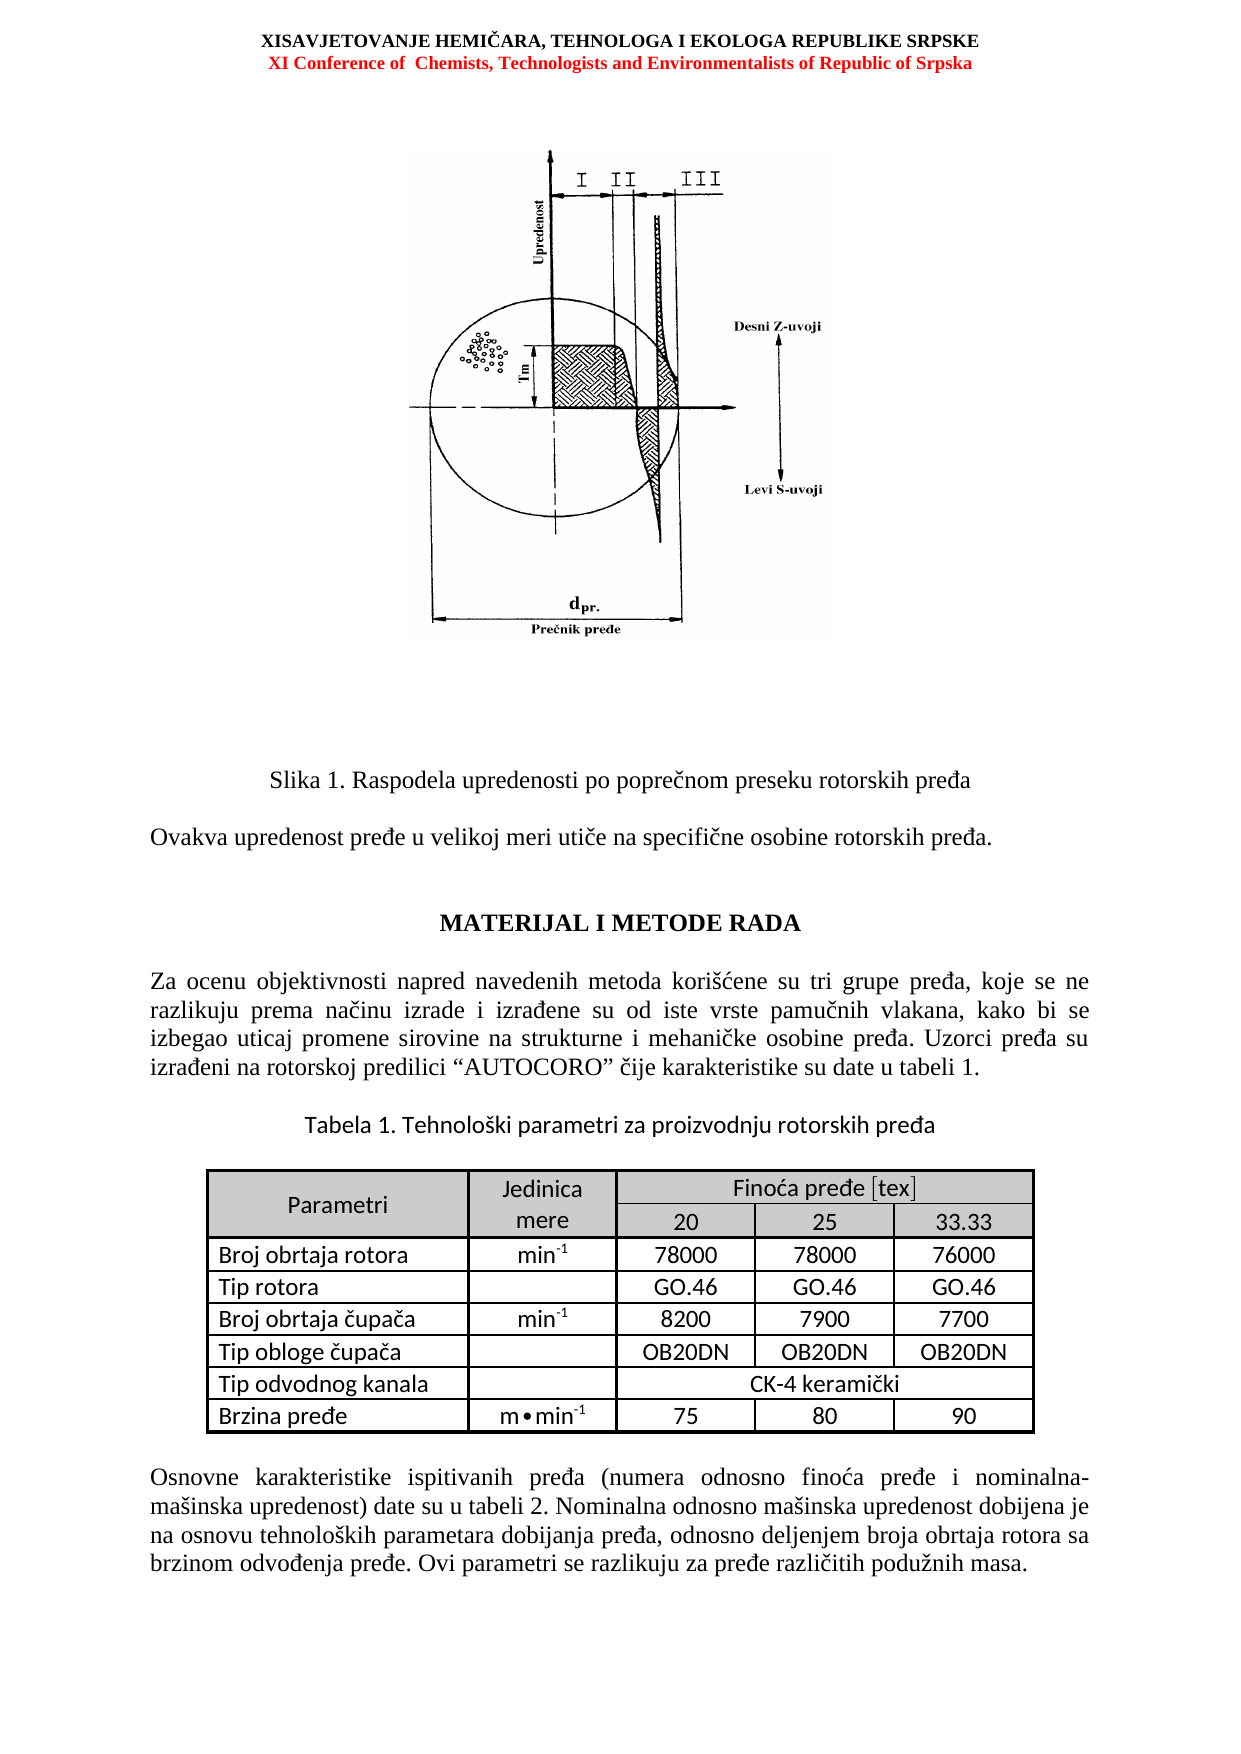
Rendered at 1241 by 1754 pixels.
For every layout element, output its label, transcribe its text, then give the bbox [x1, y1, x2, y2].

text Tabela 1. Tehnološki parametri za proizvodnju rotorskih pređa [150, 1110, 1090, 1140]
table_cell 25 [756, 1204, 893, 1236]
table_cell Brzina pređe [209, 1400, 467, 1430]
table_header Finoća pređe tex [618, 1172, 1032, 1203]
text Slika 1. Raspodela upredenosti po poprečnom preseku rotorskih pređa [150, 765, 1090, 793]
table_cell 7700 [895, 1304, 1032, 1334]
table_cell OB20DN [756, 1336, 893, 1366]
table_cell Broj obrtaja rotora [209, 1239, 467, 1270]
table_cell 8200 [618, 1304, 754, 1334]
table_cell 78000 [756, 1239, 893, 1270]
table_cell OB20DN [618, 1336, 754, 1366]
table_cell 80 [756, 1400, 893, 1430]
text Ovakva upredenost pređe u velikoj meri utiče na specifične osobine rotorskih pređa. [150, 822, 1090, 851]
table_cell [470, 1368, 615, 1398]
table_cell 20 [618, 1204, 754, 1236]
table_cell 90 [895, 1400, 1032, 1430]
table_cell Tip odvodnog kanala [209, 1368, 467, 1398]
table_cell GO.46 [618, 1272, 754, 1302]
table_cell GO.46 [756, 1272, 893, 1302]
table_cell [470, 1336, 615, 1366]
table_cell m∙min-1 [470, 1400, 615, 1430]
table_header Parametri [209, 1172, 467, 1236]
text Osnovne karakteristike ispitivanih pređa (numera odnosno finoća pređe i nominalna-mašinska upredenost) date su u tabeli 2. Nominalna odnosno mašinska upredenost dobijena je na osnovu tehnoloških parametara dobijanja pređa, odnosno deljenjem broja obrtaja rotora sa brzinom odvođenja pređe. Ovi parametri se razlikuju za pređe različitih podužnih masa. [150, 1462, 1090, 1577]
table_cell GO.46 [895, 1272, 1032, 1302]
text Za ocenu objektivnosti napred navedenih metoda korišćene su tri grupe pređa, koje se ne razlikuju prema načinu izrade i izrađene su od iste vrste pamučnih vlakana, kako bi se izbegao uticaj promene sirovine na strukturne i mehaničke osobine pređa. Uzorci pređa su izrađeni na rotorskoj predilici “AUTOCORO” čije karakteristike su date u tabeli 1. [150, 966, 1090, 1081]
text MATERIJAL I METODE RADA [150, 908, 1090, 937]
table_cell 76000 [895, 1239, 1032, 1270]
table_cell Broj obrtaja čupača [209, 1304, 467, 1334]
table_cell [470, 1272, 615, 1302]
table_cell 33.33 [895, 1204, 1032, 1236]
table_cell 75 [618, 1400, 754, 1430]
table_cell CK-4 keramički [618, 1368, 1032, 1398]
table_cell Tip obloge čupača [209, 1336, 467, 1366]
table_header Jedinica mere [470, 1172, 615, 1236]
table_cell OB20DN [895, 1336, 1032, 1366]
table_cell 7900 [756, 1304, 893, 1334]
table_cell min-1 [470, 1304, 615, 1334]
table_cell min-1 [470, 1239, 615, 1270]
table_cell 78000 [618, 1239, 754, 1270]
table_cell Tip rotora [209, 1272, 467, 1302]
